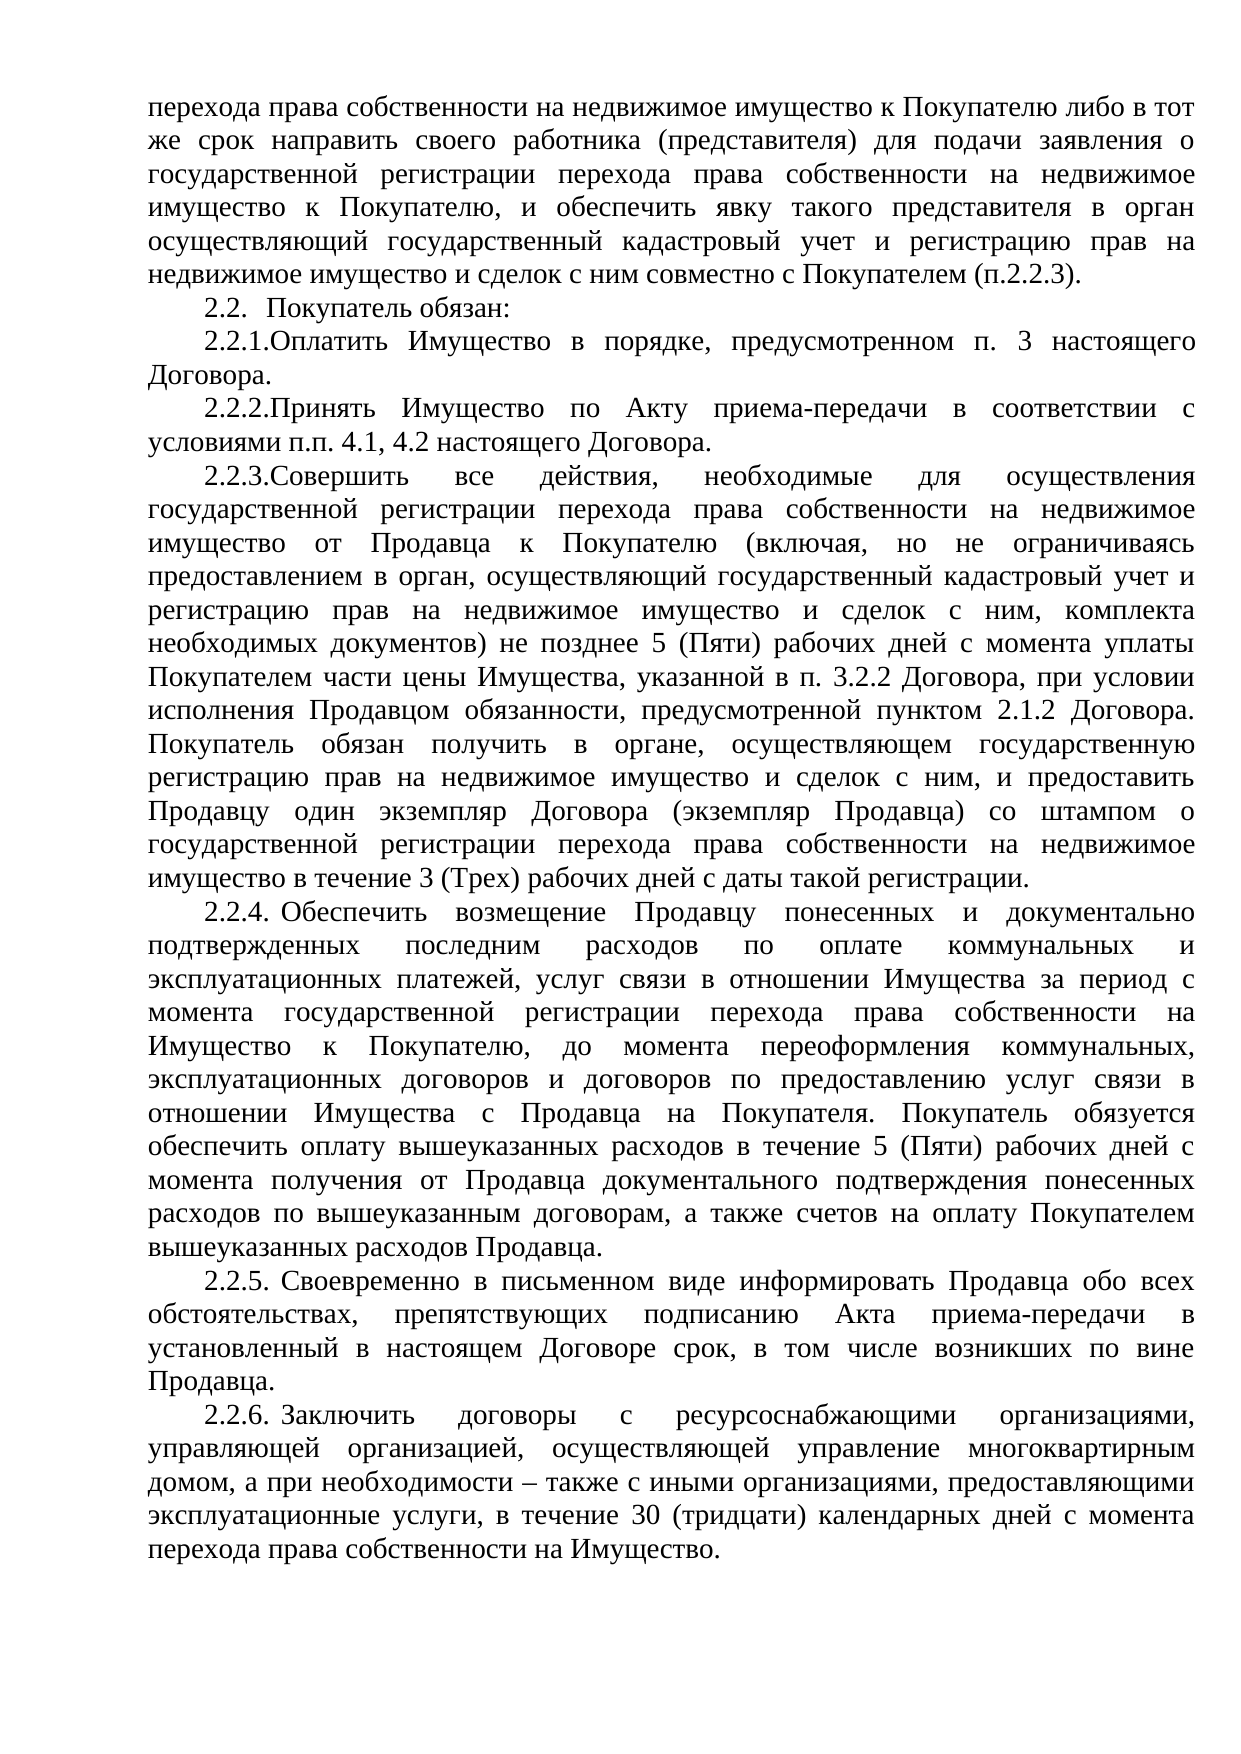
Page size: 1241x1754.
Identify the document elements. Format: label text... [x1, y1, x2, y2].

list Заключить договоры с ресурсоснабжающими организациями, управляющей организацией, осуществляющей управление многоквартирным домом, а при необходимости – также с иными организациями, предоставляющими эксплуатационные услуги, в течение 30 (тридцати) календарных дней с момента перехода права собственности на Имущество. [148, 1397, 1196, 1564]
text 2.2.2.Принять Имущество по Акту приема-передачи в соответствии с условиями п.п. 4.1, 4.2 настоящего Договора. [148, 391, 1196, 458]
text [148, 89, 1196, 290]
text 2.2.1.Оплатить Имущество в порядке, предусмотренном п. 3 настоящего Договора. [148, 323, 1196, 391]
list Покупатель обязан: [148, 290, 1196, 323]
list Обеспечить возмещение Продавцу понесенных и документально подтвержденных последним расходов по оплате коммунальных и эксплуатационных платежей, услуг связи в отношении Имущества за период с момента государственной регистрации перехода права собственности на Имущество к Покупателю, до момента переоформления коммунальных, эксплуатационных договоров и договоров по предоставлению услуг связи в отношении Имущества с Продавца на Покупателя. Покупатель обязуется обеспечить оплату вышеуказанных расходов в течение 5 (Пяти) рабочих дней с момента получения от Продавца документального подтверждения понесенных расходов по вышеуказанным договорам, а также счетов на оплату Покупателем вышеуказанных расходов Продавца. [148, 894, 1196, 1263]
text 2.2.3.Совершить все действия, необходимые для осуществления государственной регистрации перехода права собственности на недвижимое имущество от Продавца к Покупателю (включая, но не ограничиваясь предоставлением в орган, осуществляющий государственный кадастровый учет и регистрацию прав на недвижимое имущество и сделок с ним, комплекта необходимых документов) не позднее 5 (Пяти) рабочих дней с момента уплаты Покупателем части цены Имущества, указанной в п. 3.2.2 Договора, при условии исполнения Продавцом обязанности, предусмотренной пунктом 2.1.2 Договора. Покупатель обязан получить в органе, осуществляющем государственную регистрацию прав на недвижимое имущество и сделок с ним, и предоставить Продавцу один экземпляр Договора (экземпляр Продавца) со штампом о государственной регистрации перехода права собственности на недвижимое имущество в течение 3 (Трех) рабочих дней с даты такой регистрации. [148, 458, 1196, 894]
list Своевременно в письменном виде информировать Продавца обо всех обстоятельствах, препятствующих подписанию Акта приема-передачи в установленный в настоящем Договоре срок, в том числе возникших по вине Продавца. [148, 1263, 1196, 1397]
